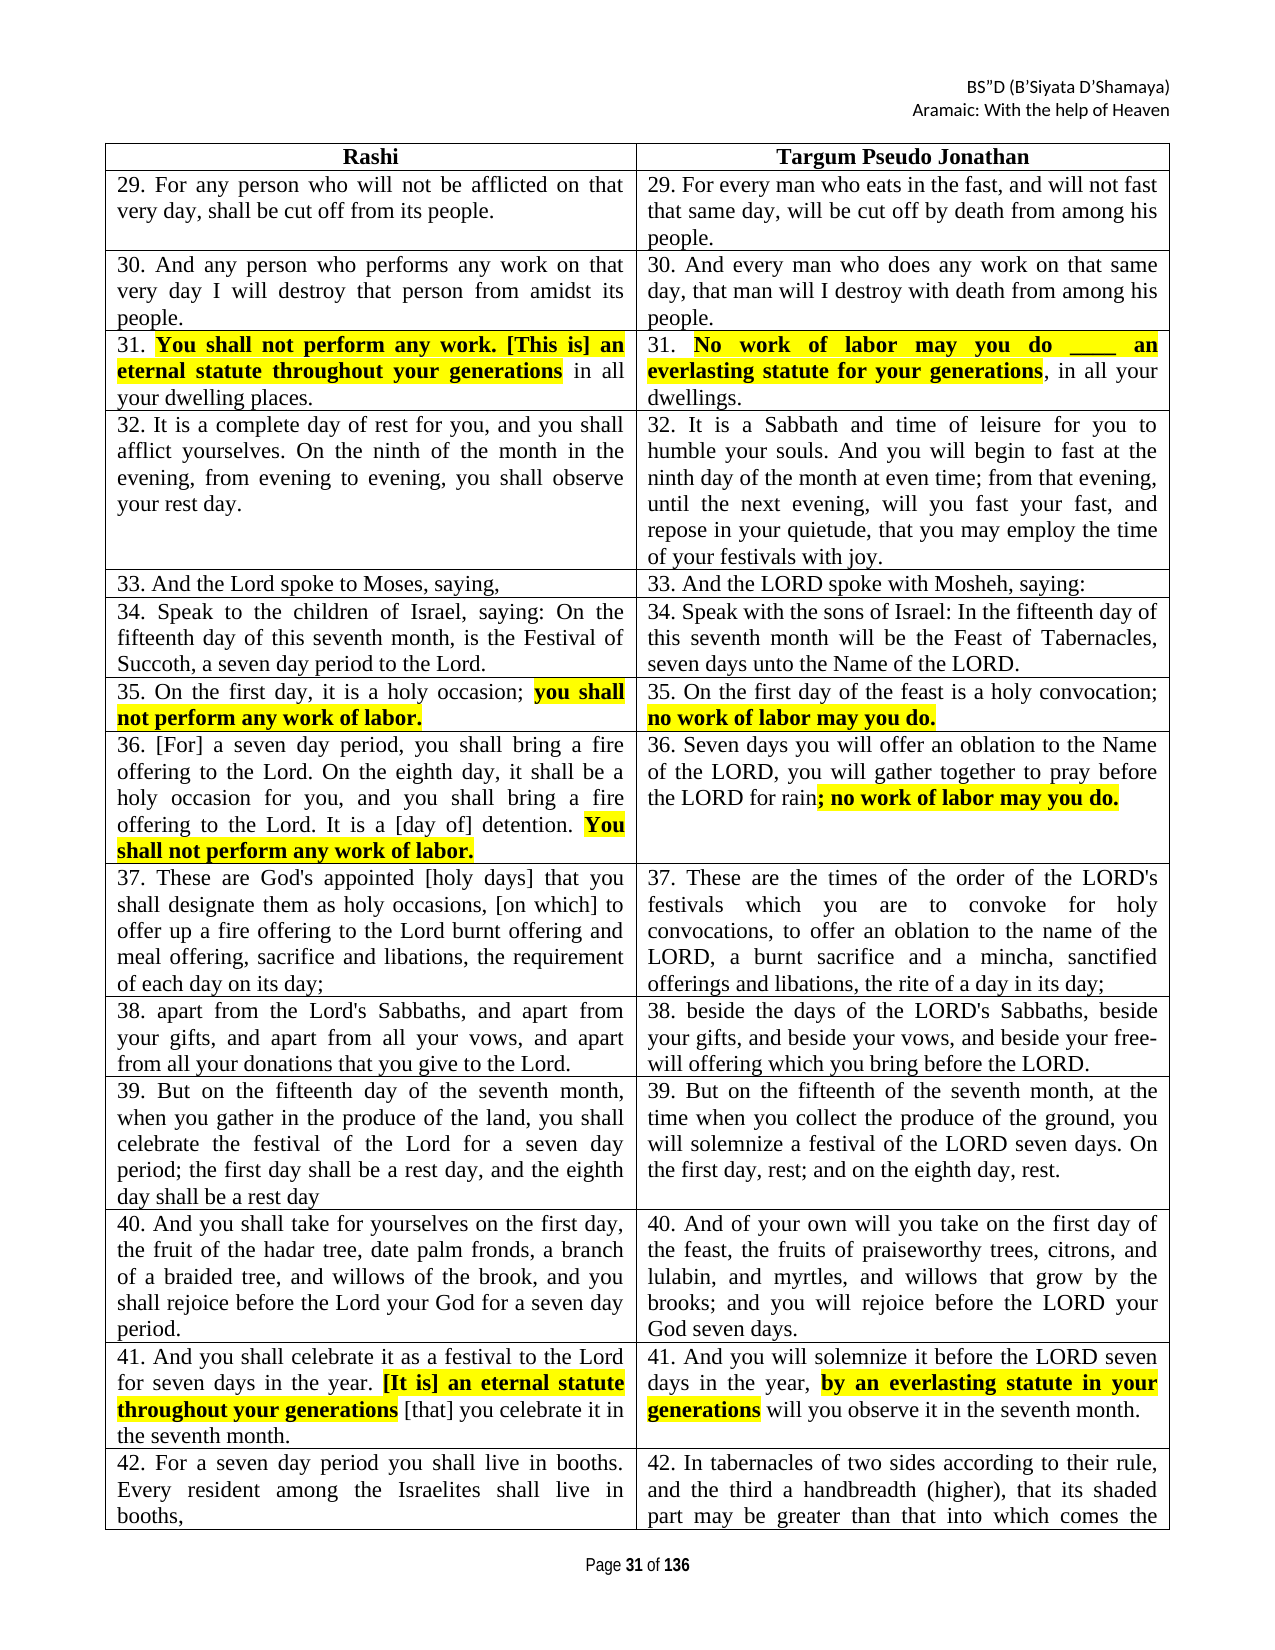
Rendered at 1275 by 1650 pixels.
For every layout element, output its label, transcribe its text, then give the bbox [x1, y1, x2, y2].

table_cell 38. beside the days of the LORD's Sabbaths, beside your gifts, and beside your vows, and beside your free-will offering which you bring before the LORD. [637, 997, 1169, 1076]
table_cell 32. It is a Sabbath and time of leisure for you to humble your souls. And you will begin to fast at the ninth day of the month at even time; from that evening, until the next evening, will you fast your fast, and repose in your quietude, that you may employ the time of your festivals with joy. [637, 411, 1169, 569]
table_cell 29. For every man who eats in the fast, and will not fast that same day, will be cut off by death from among his people. [637, 171, 1169, 250]
table_cell 36. Seven days you will offer an oblation to the Name of the LORD, you will gather together to pray before the LORD for rain; no work of labor may you do. [637, 732, 1169, 863]
table_cell 31. No work of labor may you do ____ an everlasting statute for your generations, in all your dwellings. [637, 331, 1169, 410]
table_cell 33. And the LORD spoke with Mosheh, saying: [637, 570, 1169, 597]
table_cell 35. On the first day, it is a holy occasion; you shall not perform any work of labor. [106, 678, 636, 731]
table_cell 36. [For] a seven day period, you shall bring a fire offering to the Lord. On the eighth day, it shall be a holy occasion for you, and you shall bring a fire offering to the Lord. It is a [day of] detention. You shall not perform any work of labor. [106, 732, 636, 863]
table_cell 34. Speak to the children of Israel, saying: On the fifteenth day of this seventh month, is the Festival of Succoth, a seven day period to the Lord. [106, 598, 636, 677]
table_cell 39. But on the fifteenth day of the seventh month, when you gather in the produce of the land, you shall celebrate the festival of the Lord for a seven day period; the first day shall be a rest day, and the eighth day shall be a rest day [106, 1077, 636, 1209]
table_cell 29. For any person who will not be afflicted on that very day, shall be cut off from its people. [106, 171, 636, 250]
table_header Targum Pseudo Jonathan [637, 144, 1169, 170]
table_cell 40. And of your own will you take on the first day of the feast, the fruits of praiseworthy trees, citrons, and lulabin, and myrtles, and willows that grow by the brooks; and you will rejoice before the LORD your God seven days. [637, 1210, 1169, 1342]
table_cell 41. And you will solemnize it before the LORD seven days in the year, by an everlasting statute in your generations will you observe it in the seventh month. [637, 1343, 1169, 1448]
table_cell 30. And any person who performs any work on that very day I will destroy that person from amidst its people. [106, 251, 636, 330]
table_cell 31. You shall not perform any work. [This is] an eternal statute throughout your generations in all your dwelling places. [106, 331, 636, 410]
table_cell 39. But on the fifteenth of the seventh month, at the time when you collect the produce of the ground, you will solemnize a festival of the LORD seven days. On the first day, rest; and on the eighth day, rest. [637, 1077, 1169, 1209]
table_cell 37. These are the times of the order of the LORD's festivals which you are to convoke for holy convocations, to offer an oblation to the name of the LORD, a burnt sacrifice and a mincha, sanctified offerings and libations, the rite of a day in its day; [637, 864, 1169, 996]
table_cell 32. It is a complete day of rest for you, and you shall afflict yourselves. On the ninth of the month in the evening, from evening to evening, you shall observe your rest day. [106, 411, 636, 569]
table_cell 38. apart from the Lord's Sabbaths, and apart from your gifts, and apart from all your vows, and apart from all your donations that you give to the Lord. [106, 997, 636, 1076]
table_cell 40. And you shall take for yourselves on the first day, the fruit of the hadar tree, date palm fronds, a branch of a braided tree, and willows of the brook, and you shall rejoice before the Lord your God for a seven day period. [106, 1210, 636, 1342]
table_cell 33. And the Lord spoke to Moses, saying, [106, 570, 636, 597]
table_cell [106, 1449, 636, 1528]
table_cell 41. And you shall celebrate it as a festival to the Lord for seven days in the year. [It is] an eternal statute throughout your generations [that] you celebrate it in the seventh month. [106, 1343, 636, 1448]
table_cell 35. On the first day of the feast is a holy convocation; no work of labor may you do. [637, 678, 1169, 731]
table_cell 34. Speak with the sons of Israel: In the fifteenth day of this seventh month will be the Feast of Tabernacles, seven days unto the Name of the LORD. [637, 598, 1169, 677]
table_cell 30. And every man who does any work on that same day, that man will I destroy with death from among his people. [637, 251, 1169, 330]
table_cell 37. These are God's appointed [holy days] that you shall designate them as holy occasions, [on which] to offer up a fire offering to the Lord burnt offering and meal offering, sacrifice and libations, the requirement of each day on its day; [106, 864, 636, 996]
table_header Rashi [106, 144, 636, 170]
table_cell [637, 1449, 1169, 1528]
